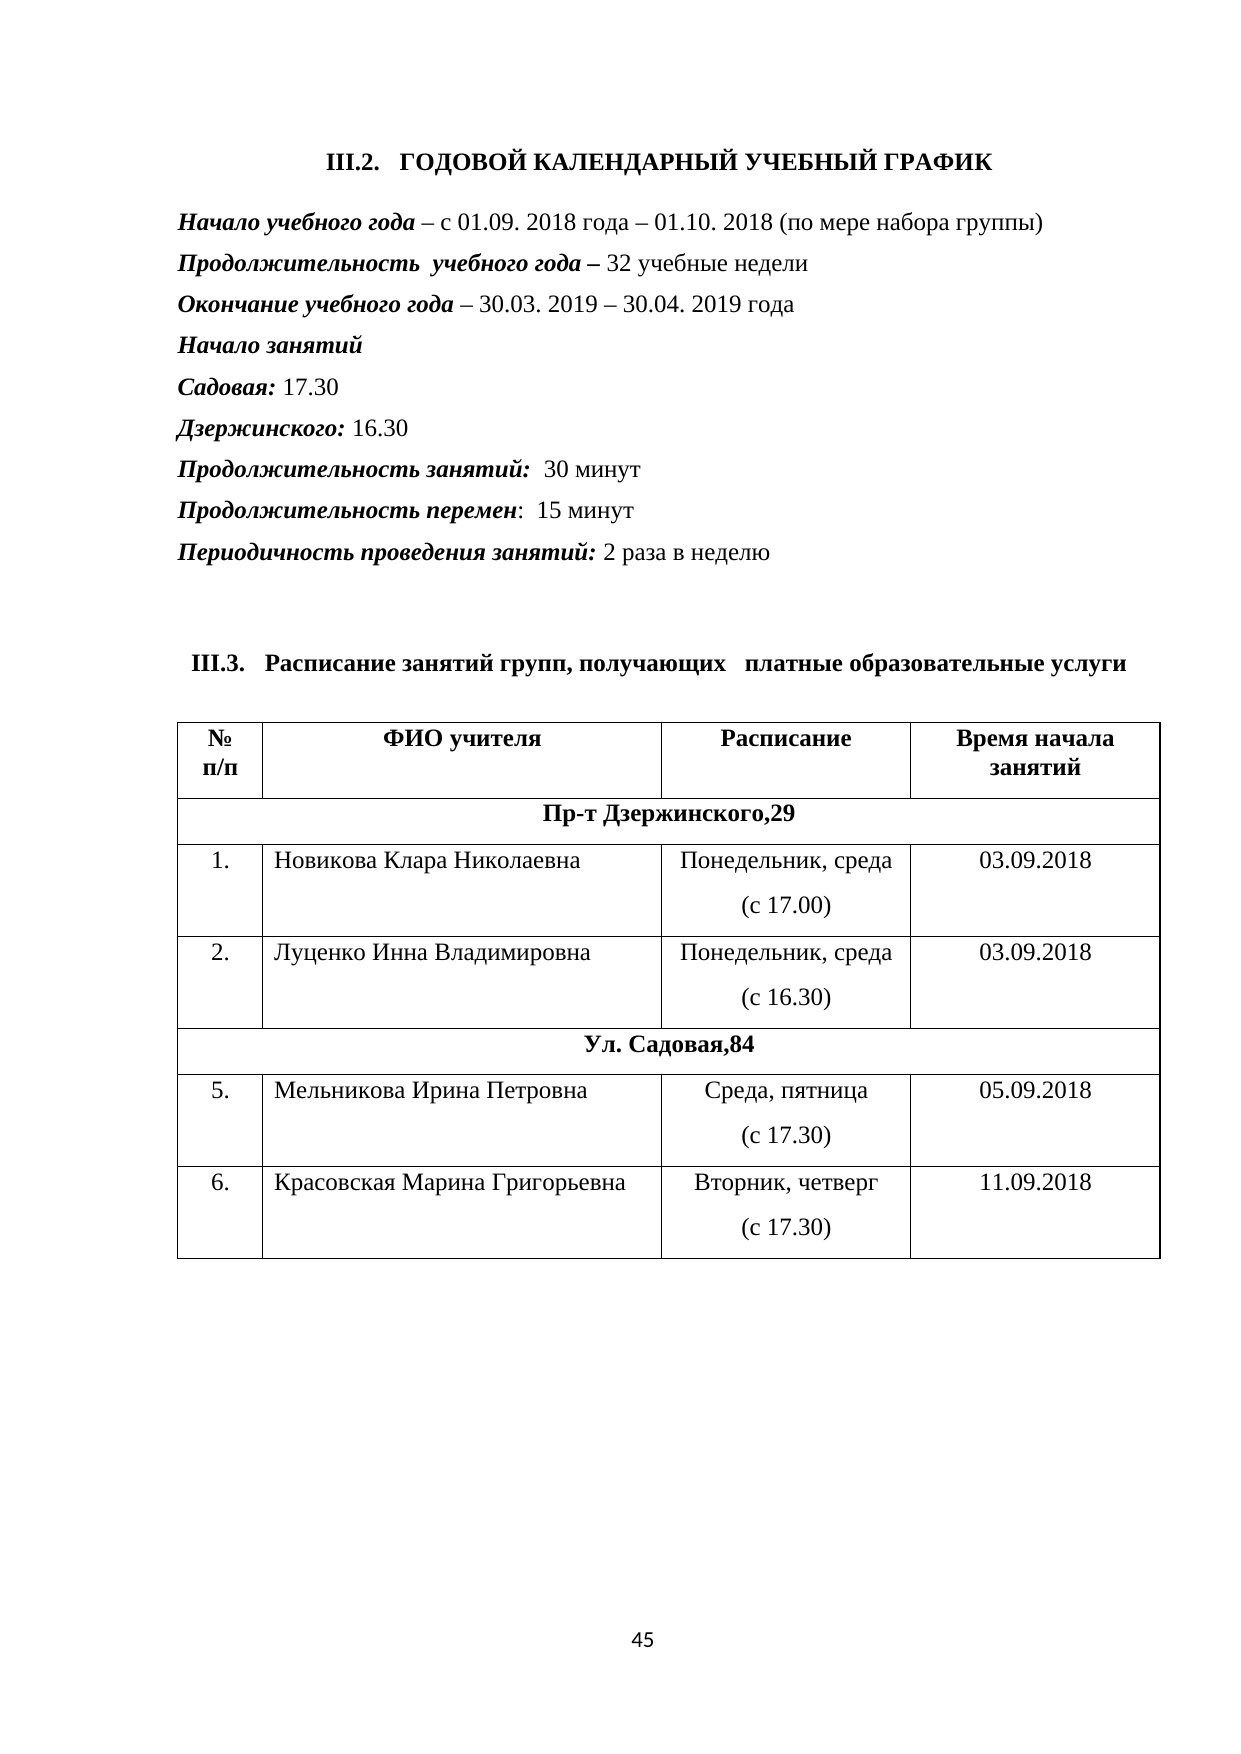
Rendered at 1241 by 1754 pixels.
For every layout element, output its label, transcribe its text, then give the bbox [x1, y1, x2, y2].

text Окончание учебного года – 30.03. 2019 – 30.04. 2019 года [177, 289, 1152, 318]
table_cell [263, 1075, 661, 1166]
text Периодичность проведения занятий: 2 раза в неделю [177, 537, 1152, 566]
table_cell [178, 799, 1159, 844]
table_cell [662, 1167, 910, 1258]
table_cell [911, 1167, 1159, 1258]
list Расписание занятий групп, получающих платные образовательные услуги [177, 648, 1141, 677]
list ГОДОВОЙ КАЛЕНДАРНЫЙ УЧЕБНЫЙ ГРАФИК [177, 147, 1141, 176]
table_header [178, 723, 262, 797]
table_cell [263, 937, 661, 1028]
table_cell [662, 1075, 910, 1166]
text Продолжительность учебного года – 32 учебные недели [177, 248, 1152, 277]
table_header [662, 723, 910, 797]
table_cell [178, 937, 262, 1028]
text Начало учебного года – с 01.09. 2018 года – 01.10. 2018 (по мере набора группы) [177, 207, 1152, 236]
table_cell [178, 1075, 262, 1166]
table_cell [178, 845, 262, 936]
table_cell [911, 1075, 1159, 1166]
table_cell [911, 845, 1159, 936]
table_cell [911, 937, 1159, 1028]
text Продолжительность перемен: 15 минут [177, 496, 1152, 524]
text Продолжительность занятий: 30 минут [177, 454, 1152, 483]
text Садовая: 17.30 [177, 372, 1152, 401]
text Начало занятий [177, 331, 1152, 359]
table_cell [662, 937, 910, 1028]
text Дзержинского: 16.30 [177, 413, 1152, 442]
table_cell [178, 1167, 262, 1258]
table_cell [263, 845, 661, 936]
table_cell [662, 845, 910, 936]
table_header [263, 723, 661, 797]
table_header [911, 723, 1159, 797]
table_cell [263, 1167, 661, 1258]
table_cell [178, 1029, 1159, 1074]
